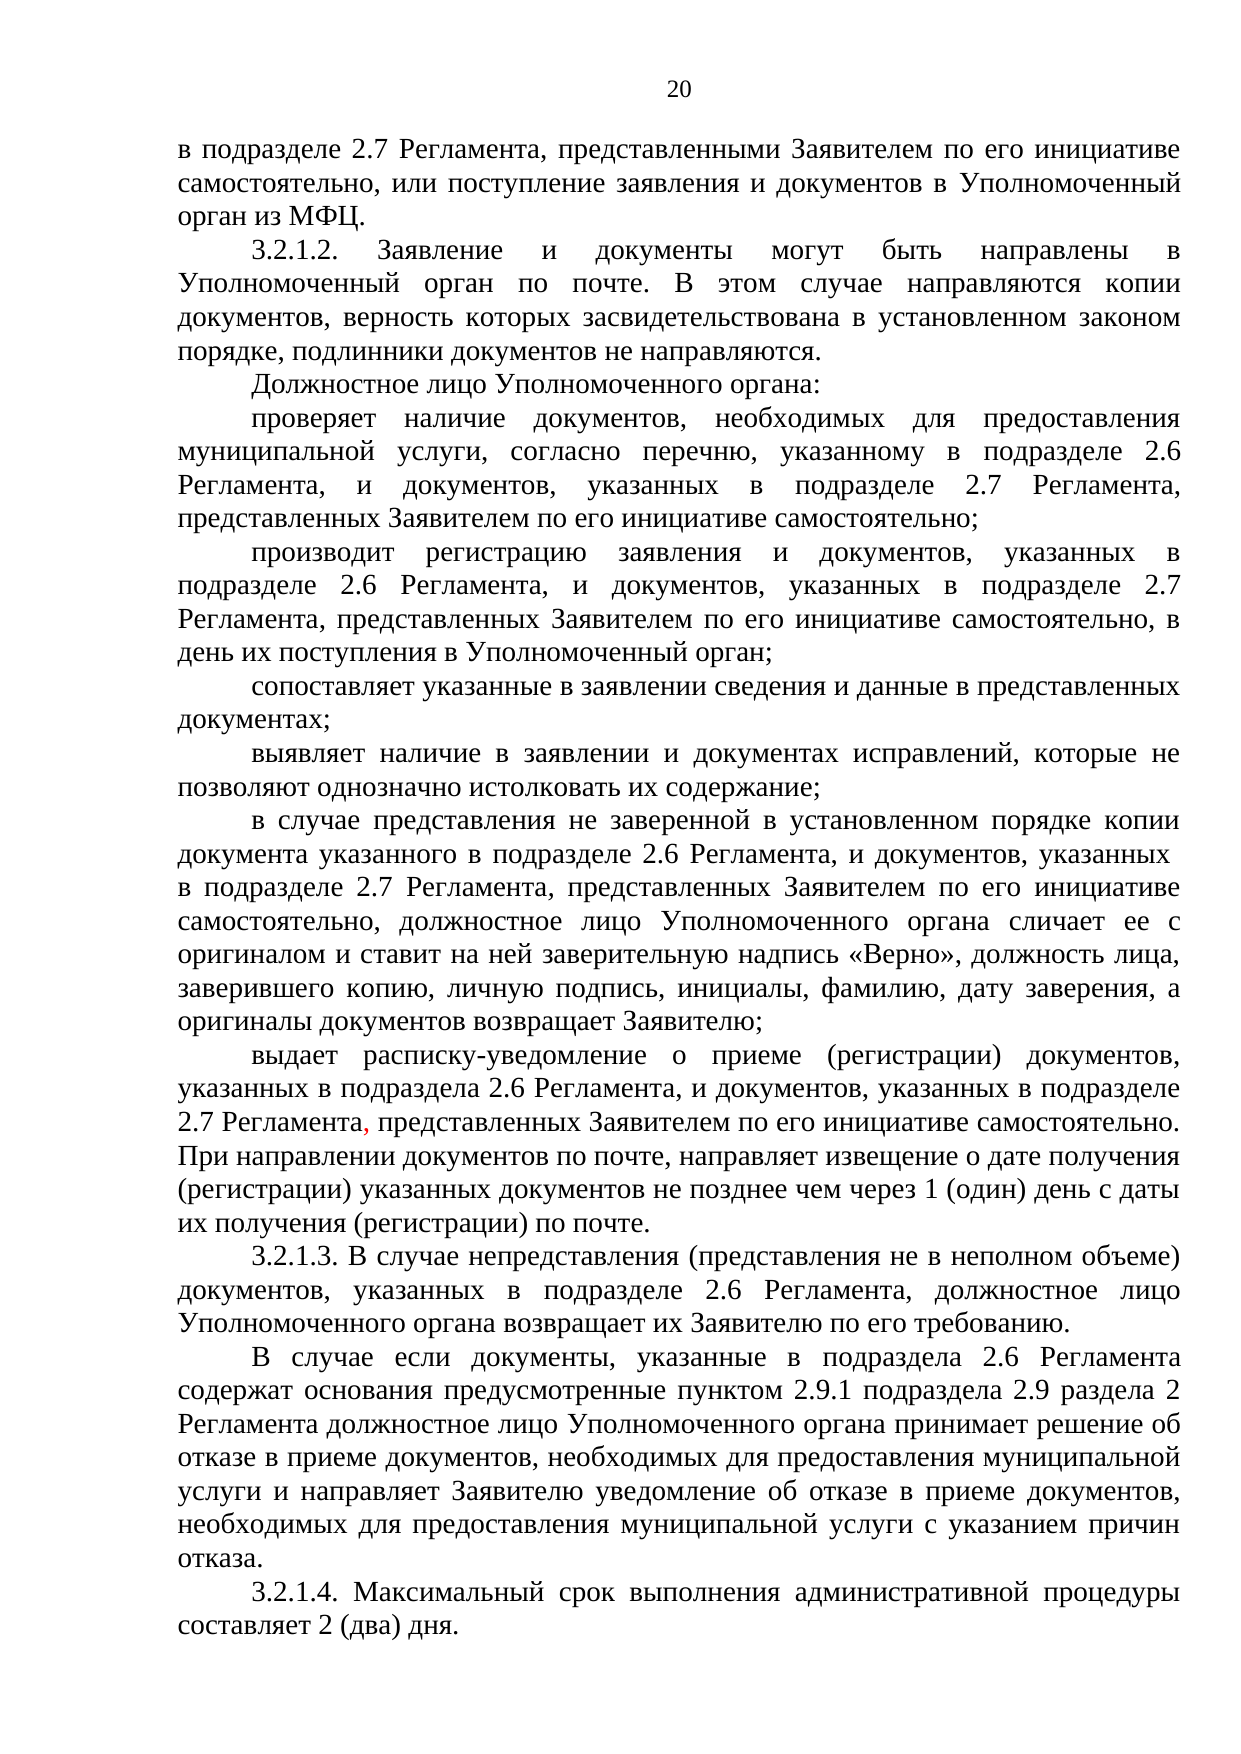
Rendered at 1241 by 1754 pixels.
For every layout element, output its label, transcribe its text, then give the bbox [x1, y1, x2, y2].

text в случае представления не заверенной в установленном порядке копии документа указанного в подразделе 2.6 Регламента, и документов, указанных в подразделе 2.7 Регламента, представленных Заявителем по его инициативе самостоятельно, должностное лицо Уполномоченного органа сличает ее с оригиналом и ставит на ней заверительную надпись «Верно», должность лица, заверившего копию, личную подпись, инициалы, фамилию, дату заверения, а оригиналы документов возвращает Заявителю; [177, 802, 1181, 1037]
text 3.2.1.2. Заявление и документы могут быть направлены в Уполномоченный орган по почте. В этом случае направляются копии документов, верность которых засвидетельствована в установленном законом порядке, подлинники документов не направляются. [177, 232, 1181, 366]
text выявляет наличие в заявлении и документах исправлений, которые не позволяют однозначно истолковать их содержание; [177, 735, 1181, 802]
text сопоставляет указанные в заявлении сведения и данные в представленных документах; [177, 668, 1181, 735]
text выдает расписку-уведомление о приеме (регистрации) документов, указанных в подраздела 2.6 Регламента, и документов, указанных в подразделе 2.7 Регламента, представленных Заявителем по его инициативе самостоятельно. При направлении документов по почте, направляет извещение о дате получения (регистрации) указанных документов не позднее чем через 1 (один) день с даты их получения (регистрации) по почте. [177, 1037, 1181, 1238]
text В случае если документы, указанные в подраздела 2.6 Регламента содержат основания предусмотренные пунктом 2.9.1 подраздела 2.9 раздела 2 Регламента должностное лицо Уполномоченного органа принимает решение об отказе в приеме документов, необходимых для предоставления муниципальной услуги и направляет Заявителю уведомление об отказе в приеме документов, необходимых для предоставления муниципальной услуги с указанием причин отказа. [177, 1339, 1181, 1574]
text производит регистрацию заявления и документов, указанных в подразделе 2.6 Регламента, и документов, указанных в подразделе 2.7 Регламента, представленных Заявителем по его инициативе самостоятельно, в день их поступления в Уполномоченный орган; [177, 534, 1181, 668]
text 3.2.1.3. В случае непредставления (представления не в неполном объеме) документов, указанных в подразделе 2.6 Регламента, должностное лицо Уполномоченного органа возвращает их Заявителю по его требованию. [177, 1238, 1181, 1339]
text 3.2.1.4. Максимальный срок выполнения административной процедуры составляет 2 (два) дня. [177, 1574, 1181, 1641]
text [177, 131, 1181, 232]
text Должностное лицо Уполномоченного органа: [177, 366, 1181, 400]
text проверяет наличие документов, необходимых для предоставления муниципальной услуги, согласно перечню, указанному в подразделе 2.6 Регламента, и документов, указанных в подразделе 2.7 Регламента, представленных Заявителем по его инициативе самостоятельно; [177, 400, 1181, 534]
